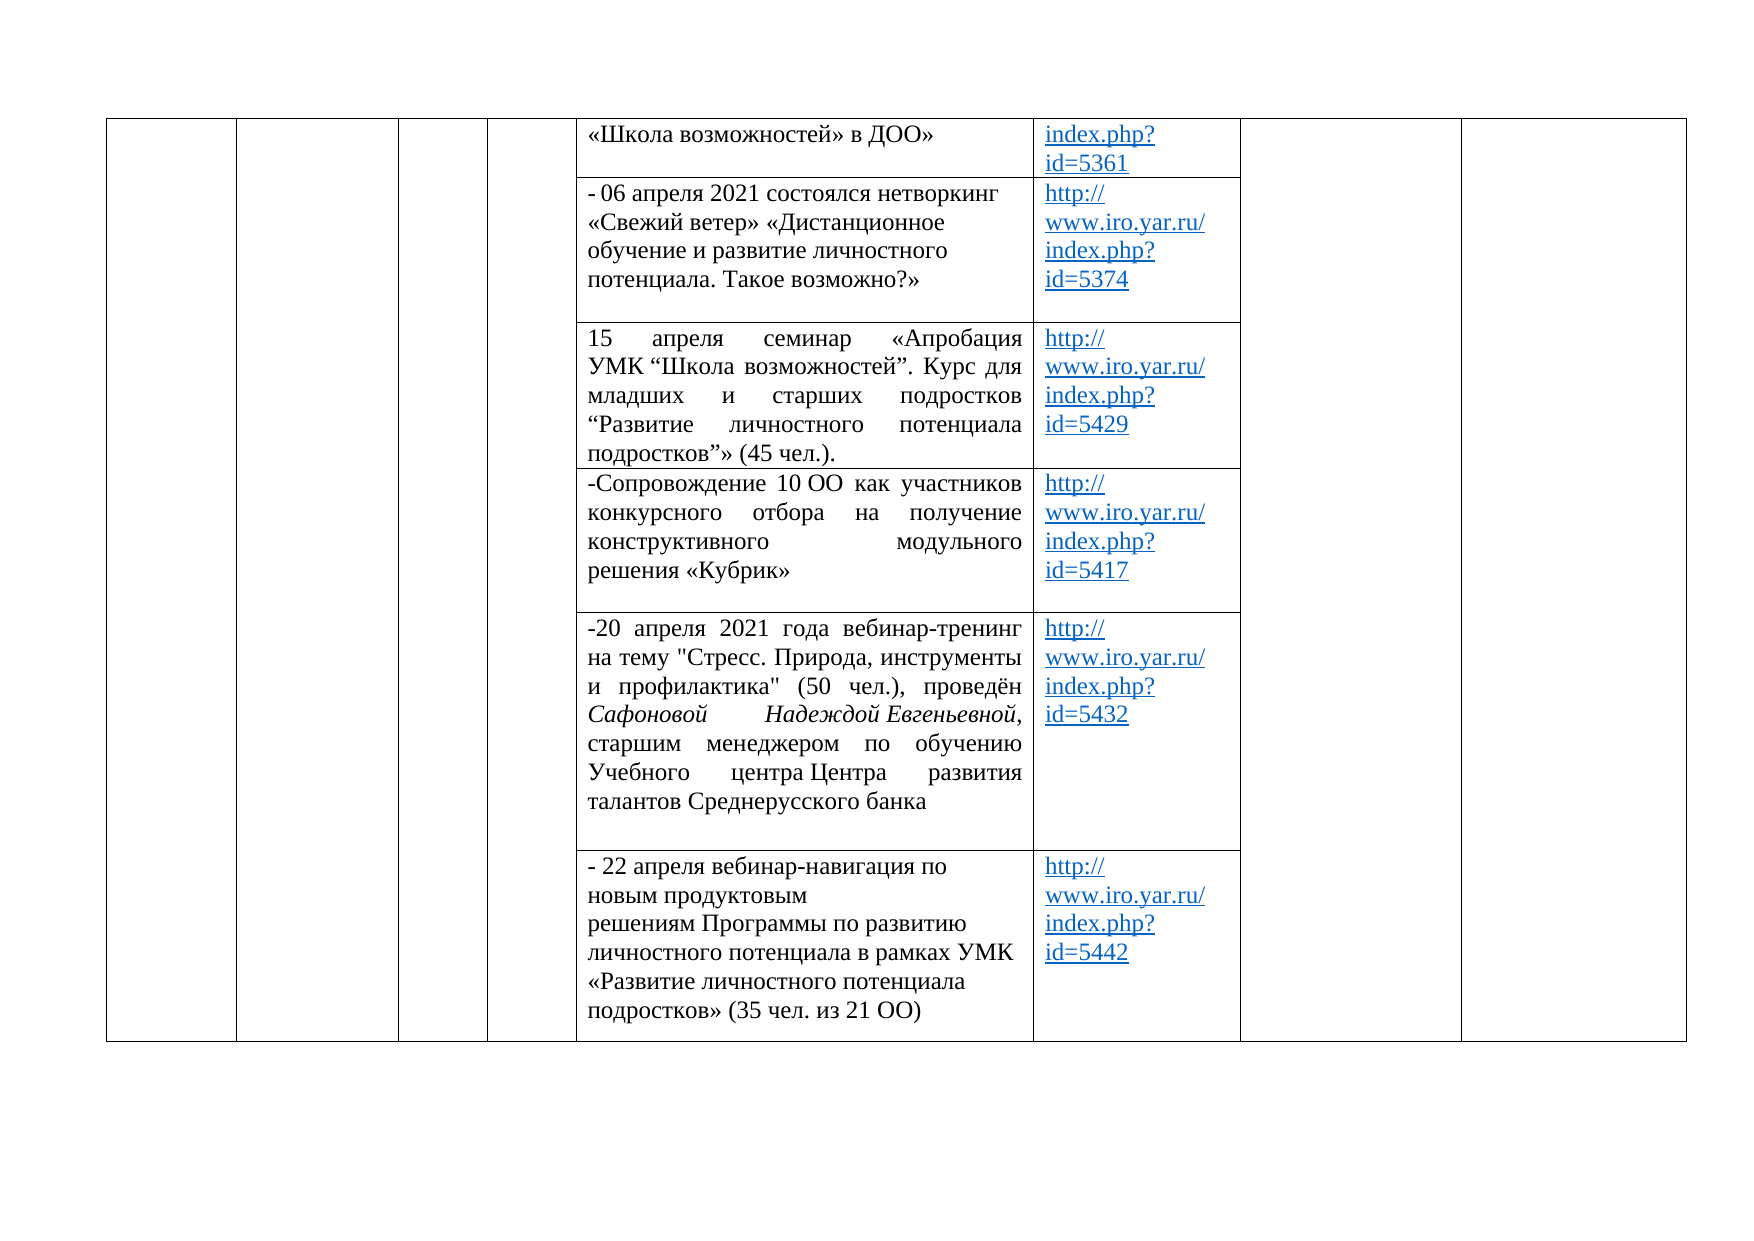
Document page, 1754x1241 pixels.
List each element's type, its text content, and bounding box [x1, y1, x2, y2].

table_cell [1034, 119, 1240, 177]
table_cell 15 апреля семинар «Апробация УМК “Школа возможностей”. Курс для младших и старших подростков “Развитие личностного потенциала подростков”» (45 чел.). [577, 323, 1033, 467]
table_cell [577, 119, 1033, 177]
table_cell -Сопровождение 10 ОО как участников конкурсного отбора на получение конструктивного модульного решения «Кубрик» [577, 469, 1033, 612]
table_cell - 06 апреля 2021 состоялся нетворкинг «Свежий ветер» «Дистанционное обучение и развитие личностного потенциала. Такое возможно?» [577, 178, 1033, 322]
table_cell http://www.iro.yar.ru/index.php?id=5417 [1034, 469, 1240, 612]
table_cell http://www.iro.yar.ru/index.php?id=5374 [1034, 178, 1240, 322]
table_cell http://www.iro.yar.ru/index.php?id=5442 [1034, 851, 1240, 1041]
table_cell -20 апреля 2021 года вебинар-тренинг на тему "Стресс. Природа, инструменты и профилактика" (50 чел.), проведён Сафоновой Надеждой Евгеньевной, старшим менеджером по обучению Учебного центра Центра развития талантов Среднерусского банка [577, 613, 1033, 850]
table_cell http://www.iro.yar.ru/index.php?id=5429 [1034, 323, 1240, 467]
table_cell - 22 апреля вебинар-навигация по новым продуктовым решениям Программы по развитию личностного потенциала в рамках УМК «Развитие личностного потенциала подростков» (35 чел. из 21 ОО) [577, 851, 1033, 1041]
table_cell http://www.iro.yar.ru/index.php?id=5432 [1034, 613, 1240, 850]
